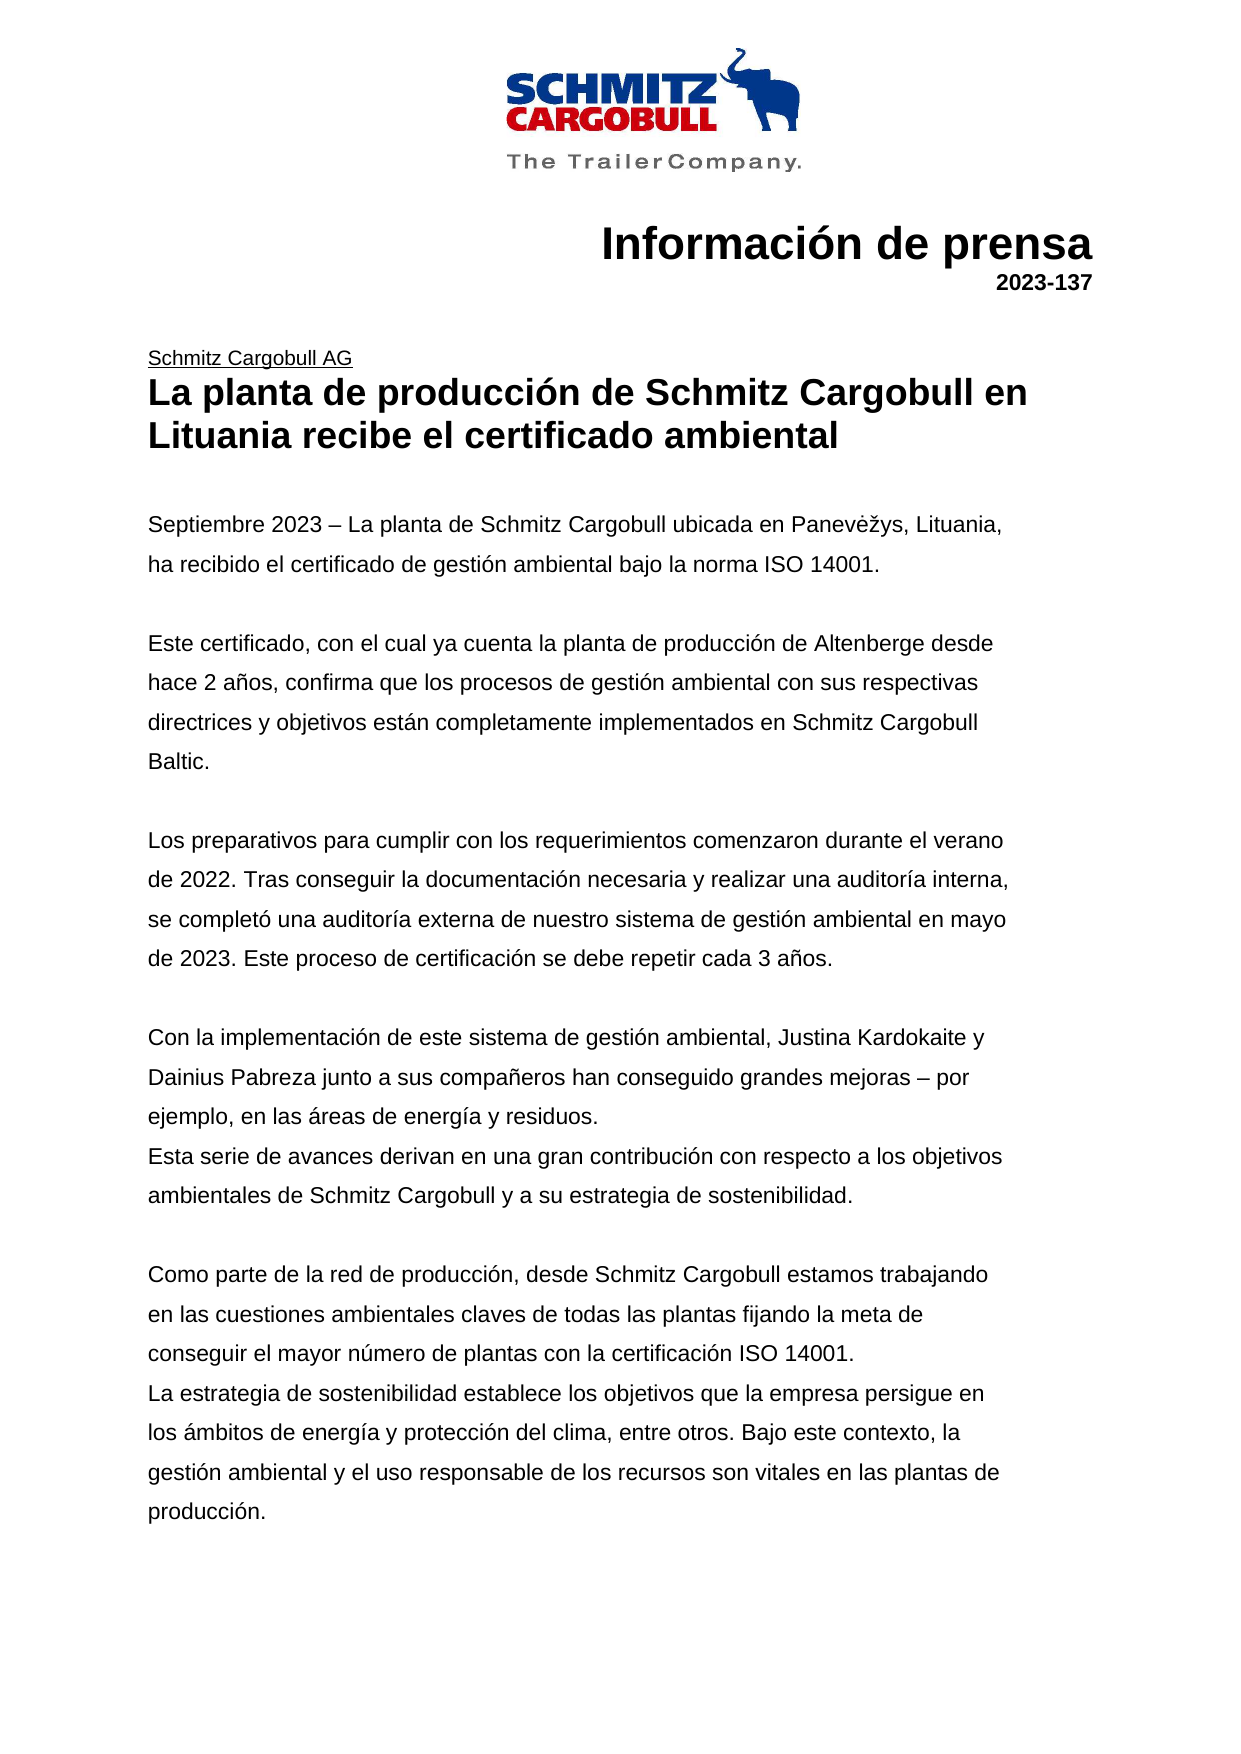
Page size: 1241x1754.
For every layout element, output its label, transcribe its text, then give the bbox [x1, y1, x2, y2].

text Información de prensa [443, 216, 1092, 269]
text Como parte de la red de producción, desde Schmitz Cargobull estamos trabajando en las cuestiones ambientales claves de todas las plantas fijando la meta de conseguir el mayor número de plantas con la certificación ISO 14001. La estrategia de sostenibilidad establece los objetivos que la empresa persigue en los ámbitos de energía y protección del clima, entre otros. Bajo este contexto, la gestión ambiental y el uso responsable de los recursos son vitales en las plantas de producción. [148, 1261, 1019, 1524]
text Schmitz Cargobull AG [148, 346, 1092, 370]
text La planta de producción de Schmitz Cargobull en Lituania recibe el certificado ambiental [148, 370, 1092, 456]
text Esta serie de avances derivan en una gran contribución con respecto a los objetivos ambientales de Schmitz Cargobull y a su estrategia de sostenibilidad. [148, 1143, 1019, 1209]
text Este certificado, con el cual ya cuenta la planta de producción de Altenberge desde hace 2 años, confirma que los procesos de gestión ambiental con sus respectivas directrices y objetivos están completamente implementados en Schmitz Cargobull Baltic. [148, 629, 1019, 774]
text 2023-137 [148, 269, 1092, 296]
picture [506, 48, 801, 172]
text Los preparativos para cumplir con los requerimientos comenzaron durante el verano de 2022. Tras conseguir la documentación necesaria y realizar una auditoría interna, se completó una auditoría externa de nuestro sistema de gestión ambiental en mayo de 2023. Este proceso de certificación se debe repetir cada 3 años. [148, 827, 1019, 972]
text Septiembre 2023 – La planta de Schmitz Cargobull ubicada en Panevėžys, Lituania, ha recibido el certificado de gestión ambiental bajo la norma ISO 14001. [148, 511, 1019, 577]
text Con la implementación de este sistema de gestión ambiental, Justina Kardokaite y Dainius Pabreza junto a sus compañeros han conseguido grandes mejoras – por ejemplo, en las áreas de energía y residuos. [148, 1024, 1019, 1130]
